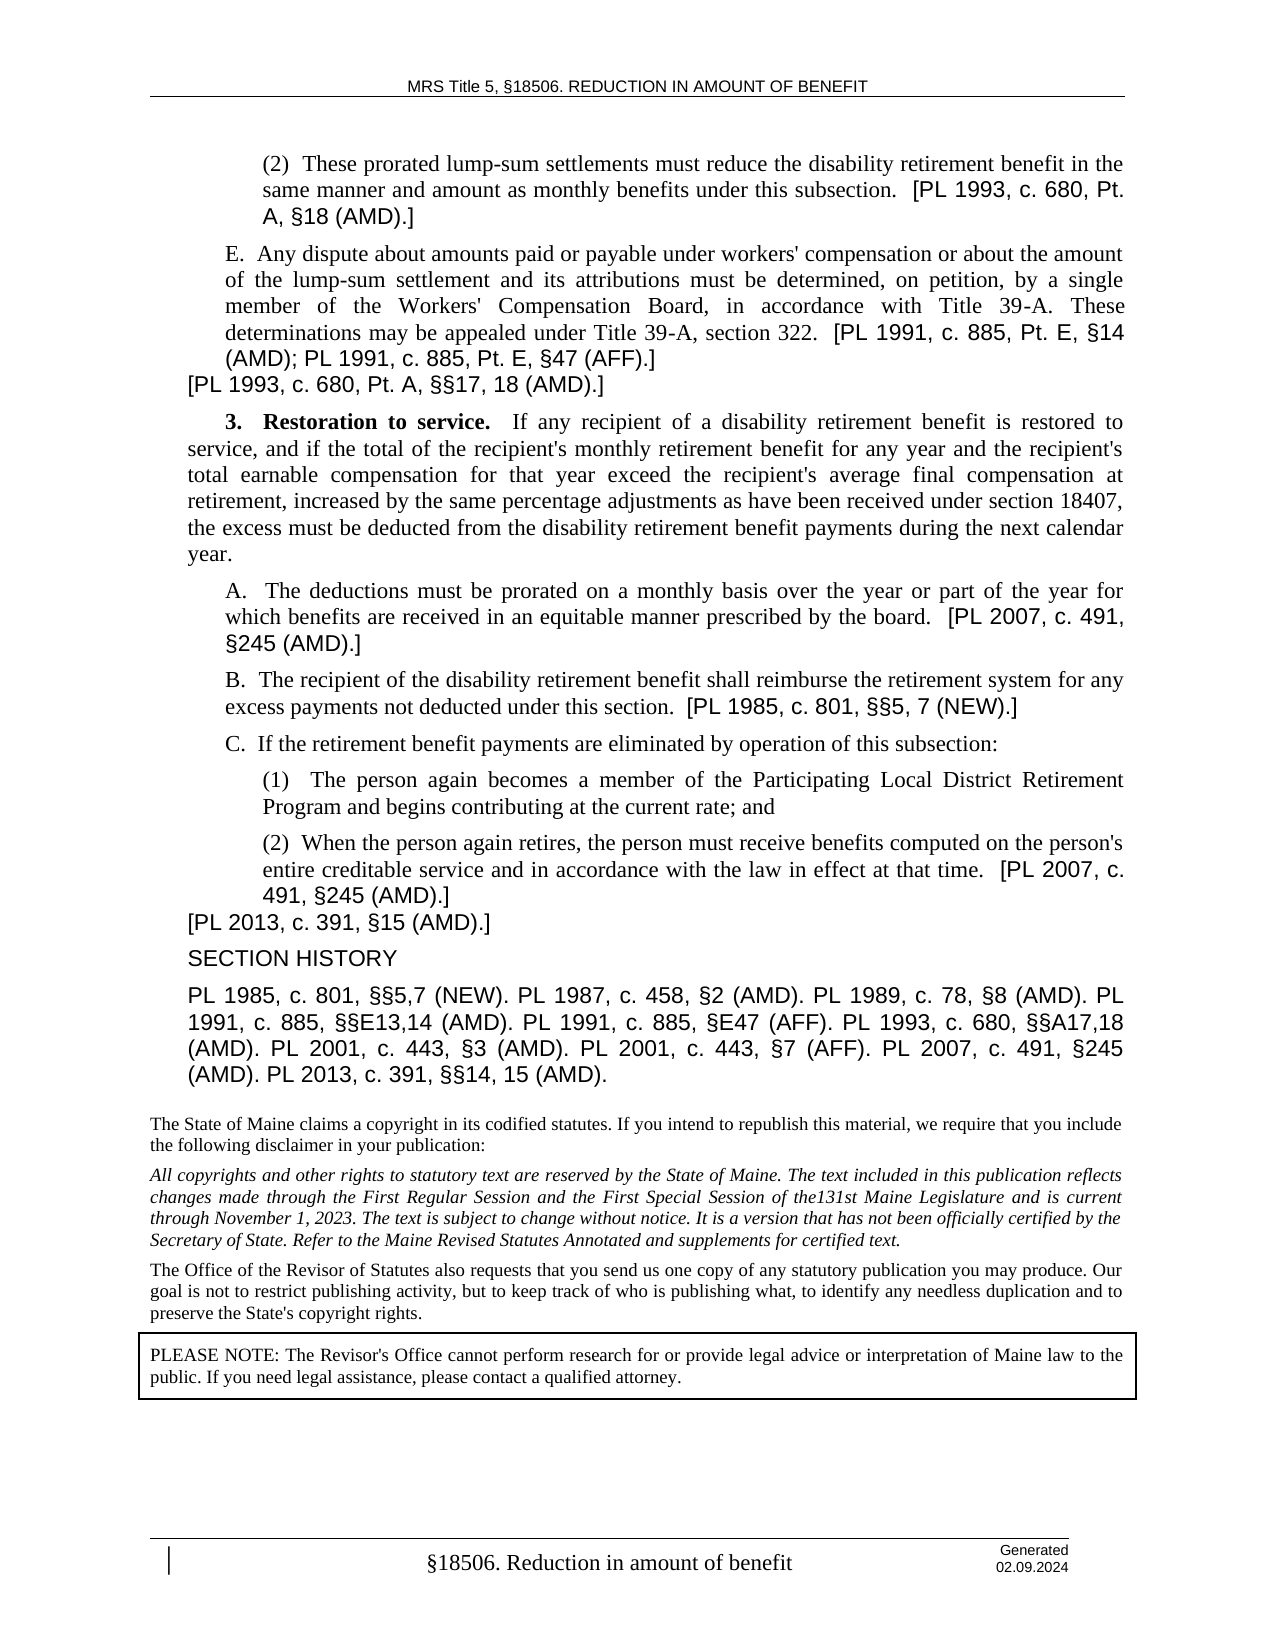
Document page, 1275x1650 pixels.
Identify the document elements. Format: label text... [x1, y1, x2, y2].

text The State of Maine claims a copyright in its codified statutes. If you intend to republish this material, we require that you include the following disclaimer in your publication: [150, 1113, 1125, 1156]
text SECTION HISTORY [187, 945, 1125, 972]
text (2) When the person again retires, the person must receive benefits computed on the person's entire creditable service and in accordance with the law in effect at that time. [PL 2007, c. 491, §245 (AMD).] [262, 829, 1125, 909]
text E. Any dispute about amounts paid or payable under workers' compensation or about the amount of the lump-sum settlement and its attributions must be determined, on petition, by a single member of the Workers' Compensation Board, in accordance with Title 39‑A. These determinations may be appealed under Title 39‑A, section 322. [PL 1991, c. 885, Pt. E, §14 (AMD); PL 1991, c. 885, Pt. E, §47 (AFF).] [225, 239, 1125, 371]
text [PL 2013, c. 391, §15 (AMD).] [187, 909, 1125, 935]
text PLEASE NOTE: The Revisor's Office cannot perform research for or provide legal advice or interpretation of Maine law to the public. If you need legal assistance, please contact a qualified attorney. [140, 1334, 1135, 1398]
text A. The deductions must be prorated on a monthly basis over the year or part of the year for which benefits are received in an equitable manner prescribed by the board. [PL 2007, c. 491, §245 (AMD).] [225, 577, 1125, 656]
text [PL 1993, c. 680, Pt. A, §§17, 18 (AMD).] [187, 371, 1125, 398]
text C. If the retirement benefit payments are eliminated by operation of this subsection: [225, 729, 1125, 756]
text PL 1985, c. 801, §§5,7 (NEW). PL 1987, c. 458, §2 (AMD). PL 1989, c. 78, §8 (AMD). PL 1991, c. 885, §§E13,14 (AMD). PL 1991, c. 885, §E47 (AFF). PL 1993, c. 680, §§A17,18 (AMD). PL 2001, c. 443, §3 (AMD). PL 2001, c. 443, §7 (AFF). PL 2007, c. 491, §245 (AMD). PL 2013, c. 391, §§14, 15 (AMD). [187, 982, 1125, 1088]
text The Office of the Revisor of Statutes also requests that you send us one copy of any statutory publication you may produce. Our goal is not to restrict publishing activity, but to keep track of who is publishing what, to identify any needless duplication and to preserve the State's copyright rights. [150, 1259, 1125, 1323]
text B. The recipient of the disability retirement benefit shall reimburse the retirement system for any excess payments not deducted under this section. [PL 1985, c. 801, §§5, 7 (NEW).] [225, 666, 1125, 719]
text (2) These prorated lump-sum settlements must reduce the disability retirement benefit in the same manner and amount as monthly benefits under this subsection. [PL 1993, c. 680, Pt. A, §18 (AMD).] [262, 150, 1125, 229]
text All copyrights and other rights to statutory text are reserved by the State of Maine. The text included in this publication reflects changes made through the First Regular Session and the First Special Session of the131st Maine Legislature and is current through November 1, 2023 . The text is subject to change without notice. It is a version that has not been officially certified by the Secretary of State. Refer to the Maine Revised Statutes Annotated and supplements for certified text. [150, 1164, 1125, 1250]
text (1) The person again becomes a member of the Participating Local District Retirement Program and begins contributing at the current rate; and [262, 766, 1125, 819]
text 3. Restoration to service. If any recipient of a disability retirement benefit is restored to service, and if the total of the recipient's monthly retirement benefit for any year and the recipient's total earnable compensation for that year exceed the recipient's average final compensation at retirement, increased by the same percentage adjustments as have been received under section 18407, the excess must be deducted from the disability retirement benefit payments during the next calendar year. [187, 408, 1125, 566]
